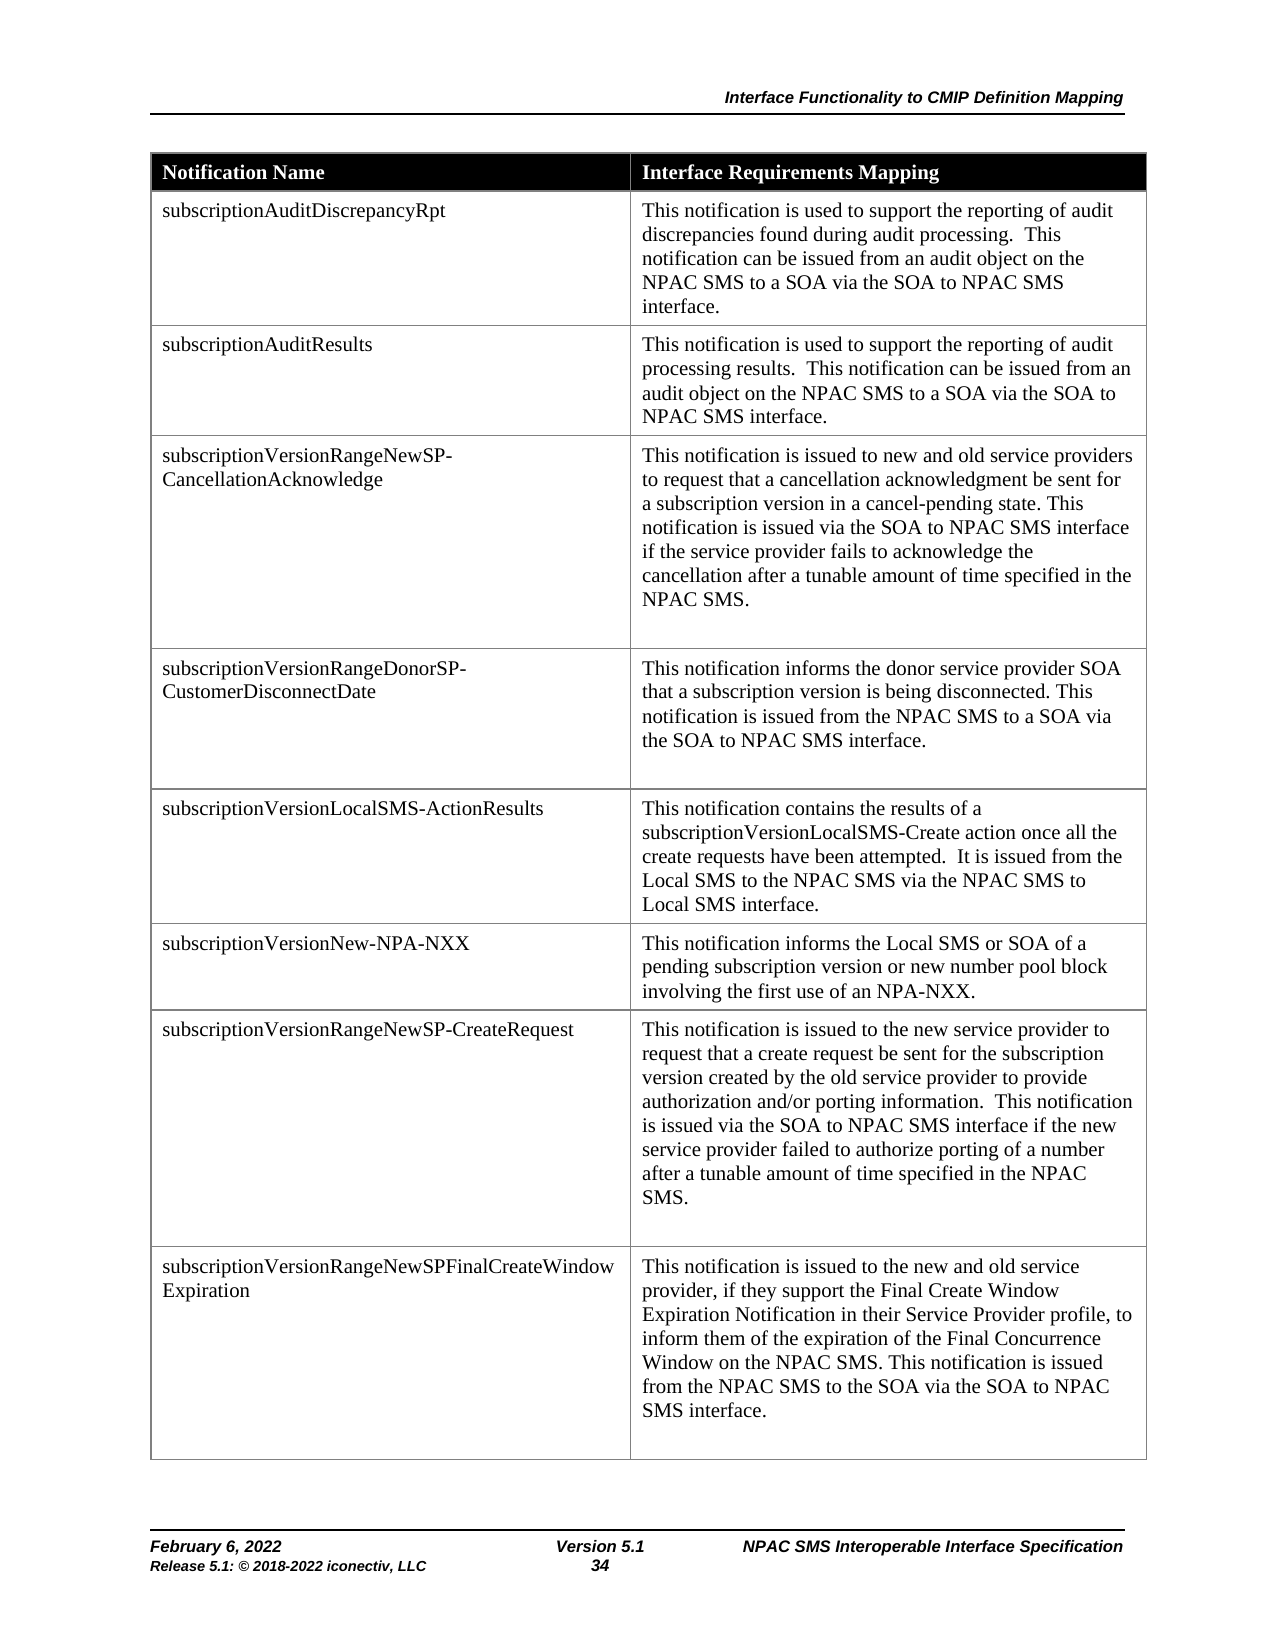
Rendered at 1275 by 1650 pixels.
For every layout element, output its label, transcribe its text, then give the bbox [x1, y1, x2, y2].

table_cell subscriptionVersionRangeDonorSP-CustomerDisconnectDate [152, 649, 630, 788]
table_header Interface Requirements Mapping [631, 154, 1146, 190]
table_cell This notification is issued to the new and old service provider, if they support the Final Create Window Expiration Notification in their Service Provider profile, to inform them of the expiration of the Final Concurrence Window on the NPAC SMS. This notification is issued from the NPAC SMS to the SOA via the SOA to NPAC SMS interface. [631, 1247, 1146, 1458]
table_cell This notification informs the Local SMS or SOA of a pending subscription version or new number pool block involving the first use of an NPA-NXX. [631, 924, 1146, 1009]
table_cell subscriptionVersionRangeNewSP-CancellationAcknowledge [152, 436, 630, 648]
table_cell subscriptionAuditDiscrepancyRpt [152, 192, 630, 324]
table_cell This notification is issued to new and old service providers to request that a cancellation acknowledgment be sent for a subscription version in a cancel-pending state. This notification is issued via the SOA to NPAC SMS interface if the service provider fails to acknowledge the cancellation after a tunable amount of time specified in the NPAC SMS. [631, 436, 1146, 648]
table_cell This notification is used to support the reporting of audit discrepancies found during audit processing. This notification can be issued from an audit object on the NPAC SMS to a SOA via the SOA to NPAC SMS interface. [631, 192, 1146, 324]
table_cell subscriptionVersionRangeNewSPFinalCreateWindowExpiration [152, 1247, 630, 1458]
table_header Notification Name [152, 154, 630, 190]
table_cell subscriptionVersionRangeNewSP-CreateRequest [152, 1011, 630, 1246]
table_cell This notification contains the results of a subscriptionVersionLocalSMS-Create action once all the create requests have been attempted. It is issued from the Local SMS to the NPAC SMS via the NPAC SMS to Local SMS interface. [631, 790, 1146, 923]
table_cell subscriptionVersionNew-NPA-NXX [152, 924, 630, 1009]
table_cell This notification is issued to the new service provider to request that a create request be sent for the subscription version created by the old service provider to provide authorization and/or porting information. This notification is issued via the SOA to NPAC SMS interface if the new service provider failed to authorize porting of a number after a tunable amount of time specified in the NPAC SMS. [631, 1011, 1146, 1246]
table_cell subscriptionAuditResults [152, 326, 630, 435]
table_cell This notification is used to support the reporting of audit processing results. This notification can be issued from an audit object on the NPAC SMS to a SOA via the SOA to NPAC SMS interface. [631, 326, 1146, 435]
table_cell subscriptionVersionLocalSMS-ActionResults [152, 790, 630, 923]
table_cell This notification informs the donor service provider SOA that a subscription version is being disconnected. This notification is issued from the NPAC SMS to a SOA via the SOA to NPAC SMS interface. [631, 649, 1146, 788]
